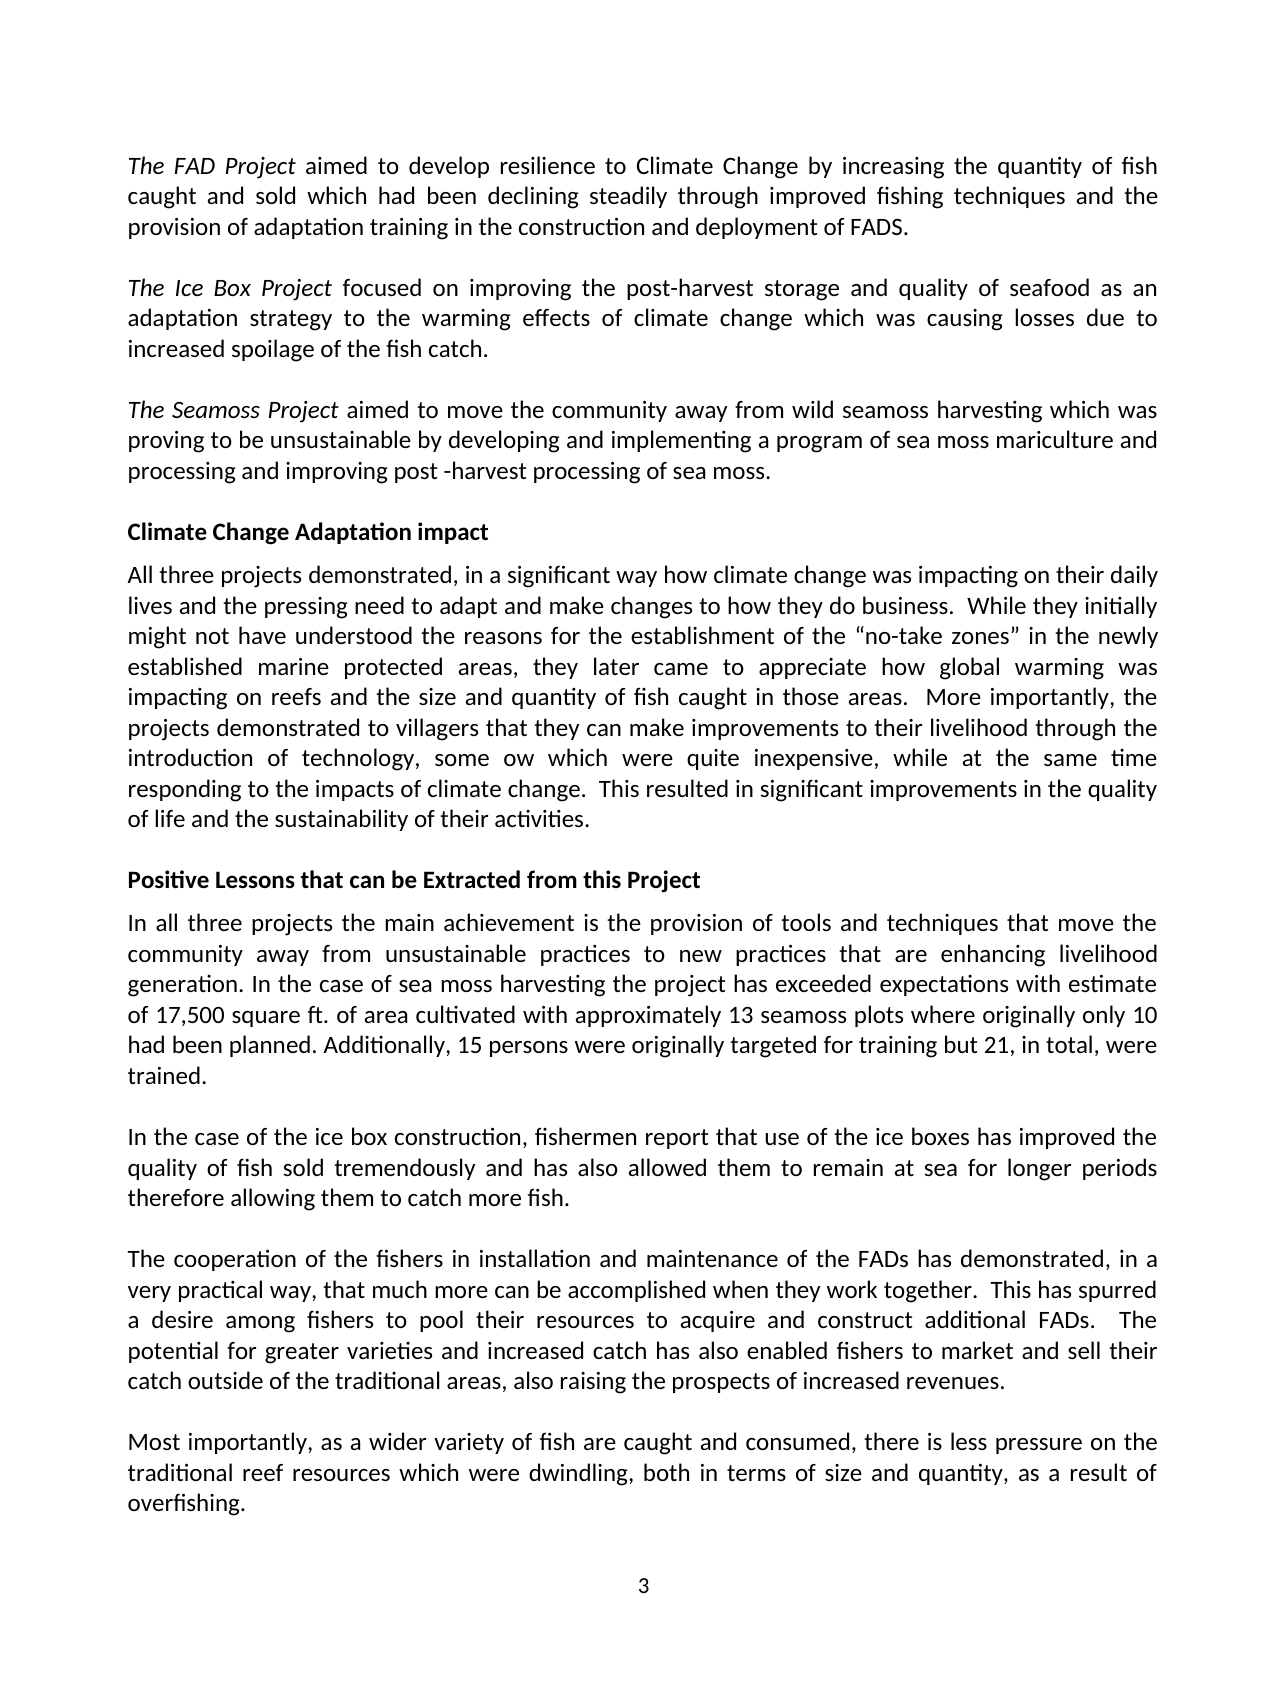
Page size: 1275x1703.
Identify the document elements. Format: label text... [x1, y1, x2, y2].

text The FAD Project aimed to develop resilience to Climate Change by increasing the quantity of fish caught and sold which had been declining steadily through improved fishing techniques and the provision of adaptation training in the construction and deployment of FADS. [127, 150, 1159, 242]
text Positive Lessons that can be Extracted from this Project [127, 864, 1159, 895]
text The cooperation of the fishers in installation and maintenance of the FADs has demonstrated, in a very practical way, that much more can be accomplished when they work together. This has spurred a desire among fishers to pool their resources to acquire and construct additional FADs. The potential for greater varieties and increased catch has also enabled fishers to market and sell their catch outside of the traditional areas, also raising the prospects of increased revenues. [127, 1243, 1159, 1396]
text The Seamoss Project aimed to move the community away from wild seamoss harvesting which was proving to be unsustainable by developing and implementing a program of sea moss mariculture and processing and improving post -harvest processing of sea moss. [127, 394, 1159, 486]
text Most importantly, as a wider variety of fish are caught and consumed, there is less pressure on the traditional reef resources which were dwindling, both in terms of size and quantity, as a result of overfishing. [127, 1426, 1159, 1518]
text In all three projects the main achievement is the provision of tools and techniques that move the community away from unsustainable practices to new practices that are enhancing livelihood generation. In the case of sea moss harvesting the project has exceeded expectations with estimate of 17,500 square ft. of area cultivated with approximately 13 seamoss plots where originally only 10 had been planned. Additionally, 15 persons were originally targeted for training but 21, in total, were trained. [127, 907, 1159, 1091]
text Climate Change Adaptation impact [127, 516, 1159, 547]
text The Ice Box Project focused on improving the post-harvest storage and quality of seafood as an adaptation strategy to the warming effects of climate change which was causing losses due to increased spoilage of the fish catch. [127, 272, 1159, 364]
text In the case of the ice box construction, fishermen report that use of the ice boxes has improved the quality of fish sold tremendously and has also allowed them to remain at sea for longer periods therefore allowing them to catch more fish. [127, 1121, 1159, 1213]
text All three projects demonstrated, in a significant way how climate change was impacting on their daily lives and the pressing need to adapt and make changes to how they do business. While they initially might not have understood the reasons for the establishment of the “no-take zones” in the newly established marine protected areas, they later came to appreciate how global warming was impacting on reefs and the size and quantity of fish caught in those areas. More importantly, the projects demonstrated to villagers that they can make improvements to their livelihood through the introduction of technology, some ow which were quite inexpensive, while at the same time responding to the impacts of climate change. This resulted in significant improvements in the quality of life and the sustainability of their activities. [127, 559, 1159, 834]
